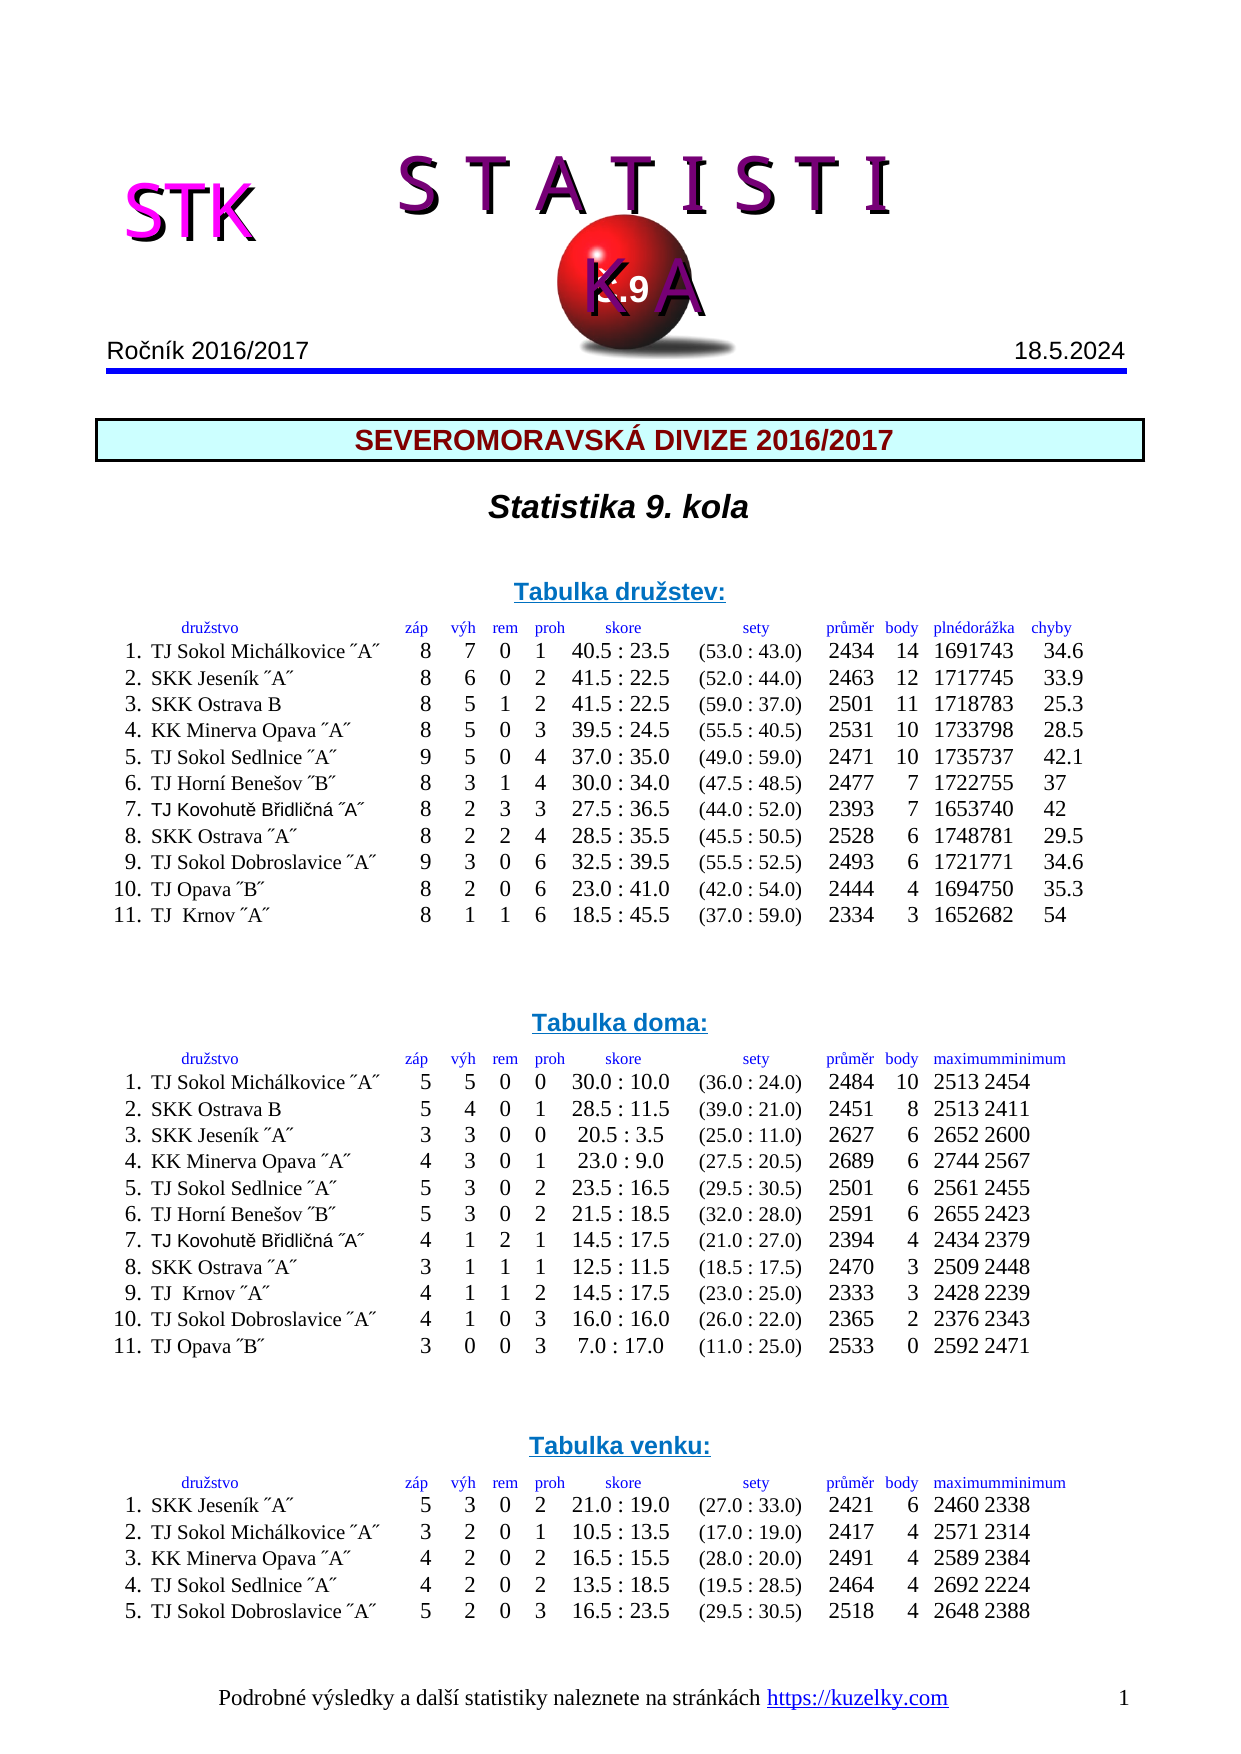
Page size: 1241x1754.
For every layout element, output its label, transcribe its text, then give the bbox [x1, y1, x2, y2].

text 4. KK Minerva Opava ˝A˝ 4 3 0 1 23.0 : 9.0 (27.5 : 20.5) 2689 6 2744 2567 [106, 1147, 1134, 1174]
text 4. TJ Sokol Sedlnice ˝A˝ 4 2 0 2 13.5 : 18.5 (19.5 : 28.5) 2464 4 2692 2224 [106, 1571, 1134, 1597]
text 8. SKK Ostrava ˝A˝ 8 2 2 4 28.5 : 35.5 (45.5 : 50.5) 2528 6 1748 781 29.5 [106, 822, 1134, 848]
text 3. SKK Jeseník ˝A˝ 3 3 0 0 20.5 : 3.5 (25.0 : 11.0) 2627 6 2652 2600 [106, 1121, 1134, 1147]
text Tabulka doma: [94, 1008, 1145, 1037]
text Č.9 [687, 267, 1134, 310]
subtitle Severomoravská divize 2016/2017 [98, 421, 1142, 459]
text 9. TJ Sokol Dobroslavice ˝A˝ 9 3 0 6 32.5 : 39.5 (55.5 : 52.5) 2493 6 1721 771 34.6 [106, 848, 1134, 874]
text Č.9 [609, 267, 671, 310]
text 5. TJ Sokol Dobroslavice ˝A˝ 5 2 0 3 16.5 : 23.5 (29.5 : 30.5) 2518 4 2648 2388 [106, 1597, 1134, 1623]
text 10. TJ Opava ˝B˝ 8 2 0 6 23.0 : 41.0 (42.0 : 54.0) 2444 4 1694 750 35.3 [106, 874, 1134, 901]
text 2. SKK Jeseník ˝A˝ 8 6 0 2 41.5 : 22.5 (52.0 : 44.0) 2463 12 1717 745 33.9 [106, 664, 1134, 690]
text 3. SKK Ostrava B 8 5 1 2 41.5 : 22.5 (59.0 : 37.0) 2501 11 1718 783 25.3 [106, 690, 1134, 716]
text Statistika 9. kola [106, 487, 1134, 526]
text 10. TJ Sokol Dobroslavice ˝A˝ 4 1 0 3 16.0 : 16.0 (26.0 : 22.0) 2365 2 2376 2343 [106, 1306, 1134, 1332]
text 5. TJ Sokol Sedlnice ˝A˝ 9 5 0 4 37.0 : 35.0 (49.0 : 59.0) 2471 10 1735 737 42.1 [106, 743, 1134, 769]
text 7. TJ Kovohutě Břidličná ˝A˝ 4 1 2 1 14.5 : 17.5 (21.0 : 27.0) 2394 4 2434 2379 [106, 1226, 1134, 1253]
text 2. SKK Ostrava B 5 4 0 1 28.5 : 11.5 (39.0 : 21.0) 2451 8 2513 2411 [106, 1095, 1134, 1121]
text 9. TJ Krnov ˝A˝ 4 1 1 2 14.5 : 17.5 (23.0 : 25.0) 2333 3 2428 2239 [106, 1279, 1134, 1306]
text 6. TJ Horní Benešov ˝B˝ 5 3 0 2 21.5 : 18.5 (32.0 : 28.0) 2591 6 2655 2423 [106, 1200, 1134, 1226]
text 8. SKK Ostrava ˝A˝ 3 1 1 1 12.5 : 11.5 (18.5 : 17.5) 2470 3 2509 2448 [106, 1253, 1134, 1279]
text Tabulka družstev: [94, 577, 1145, 606]
text 1. TJ Sokol Michálkovice ˝A˝ 8 7 0 1 40.5 : 23.5 (53.0 : 43.0) 2434 14 1691 743 34.6 [106, 637, 1134, 664]
text 7. TJ Kovohutě Břidličná ˝A˝ 8 2 3 3 27.5 : 36.5 (44.0 : 52.0) 2393 7 1653 740 42 [106, 796, 1134, 822]
text 1. TJ Sokol Michálkovice ˝A˝ 5 5 0 0 30.0 : 10.0 (36.0 : 24.0) 2484 10 2513 2454 [106, 1068, 1134, 1095]
text družstvo záp výh rem proh skore sety průměr body maximum minimum [106, 1472, 1134, 1492]
text 11. TJ Krnov ˝A˝ 8 1 1 6 18.5 : 45.5 (37.0 : 59.0) 2334 3 1652 682 54 [106, 901, 1134, 927]
text družstvo záp výh rem proh skore sety průměr body plné dorážka chyby [106, 618, 1134, 637]
text 4. KK Minerva Opava ˝A˝ 8 5 0 3 39.5 : 24.5 (55.5 : 40.5) 2531 10 1733 798 28.5 [106, 716, 1134, 743]
text Č.9 [106, 267, 587, 310]
text 1. SKK Jeseník ˝A˝ 5 3 0 2 21.0 : 19.0 (27.0 : 33.0) 2421 6 2460 2338 [106, 1492, 1134, 1518]
text družstvo záp výh rem proh skore sety průměr body maximum minimum [106, 1049, 1134, 1068]
text 3. KK Minerva Opava ˝A˝ 4 2 0 2 16.5 : 15.5 (28.0 : 20.0) 2491 4 2589 2384 [106, 1544, 1134, 1571]
text Ročník 2016/2017 18.5.2024 [106, 336, 1134, 365]
text 5. TJ Sokol Sedlnice ˝A˝ 5 3 0 2 23.5 : 16.5 (29.5 : 30.5) 2501 6 2561 2455 [106, 1174, 1134, 1200]
text Tabulka venku: [94, 1431, 1145, 1460]
text 11. TJ Opava ˝B˝ 3 0 0 3 7.0 : 17.0 (11.0 : 25.0) 2533 0 2592 2471 [106, 1332, 1134, 1358]
text 2. TJ Sokol Michálkovice ˝A˝ 3 2 0 1 10.5 : 13.5 (17.0 : 19.0) 2417 4 2571 2314 [106, 1518, 1134, 1544]
text 6. TJ Horní Benešov ˝B˝ 8 3 1 4 30.0 : 34.0 (47.5 : 48.5) 2477 7 1722 755 37 [106, 769, 1134, 796]
